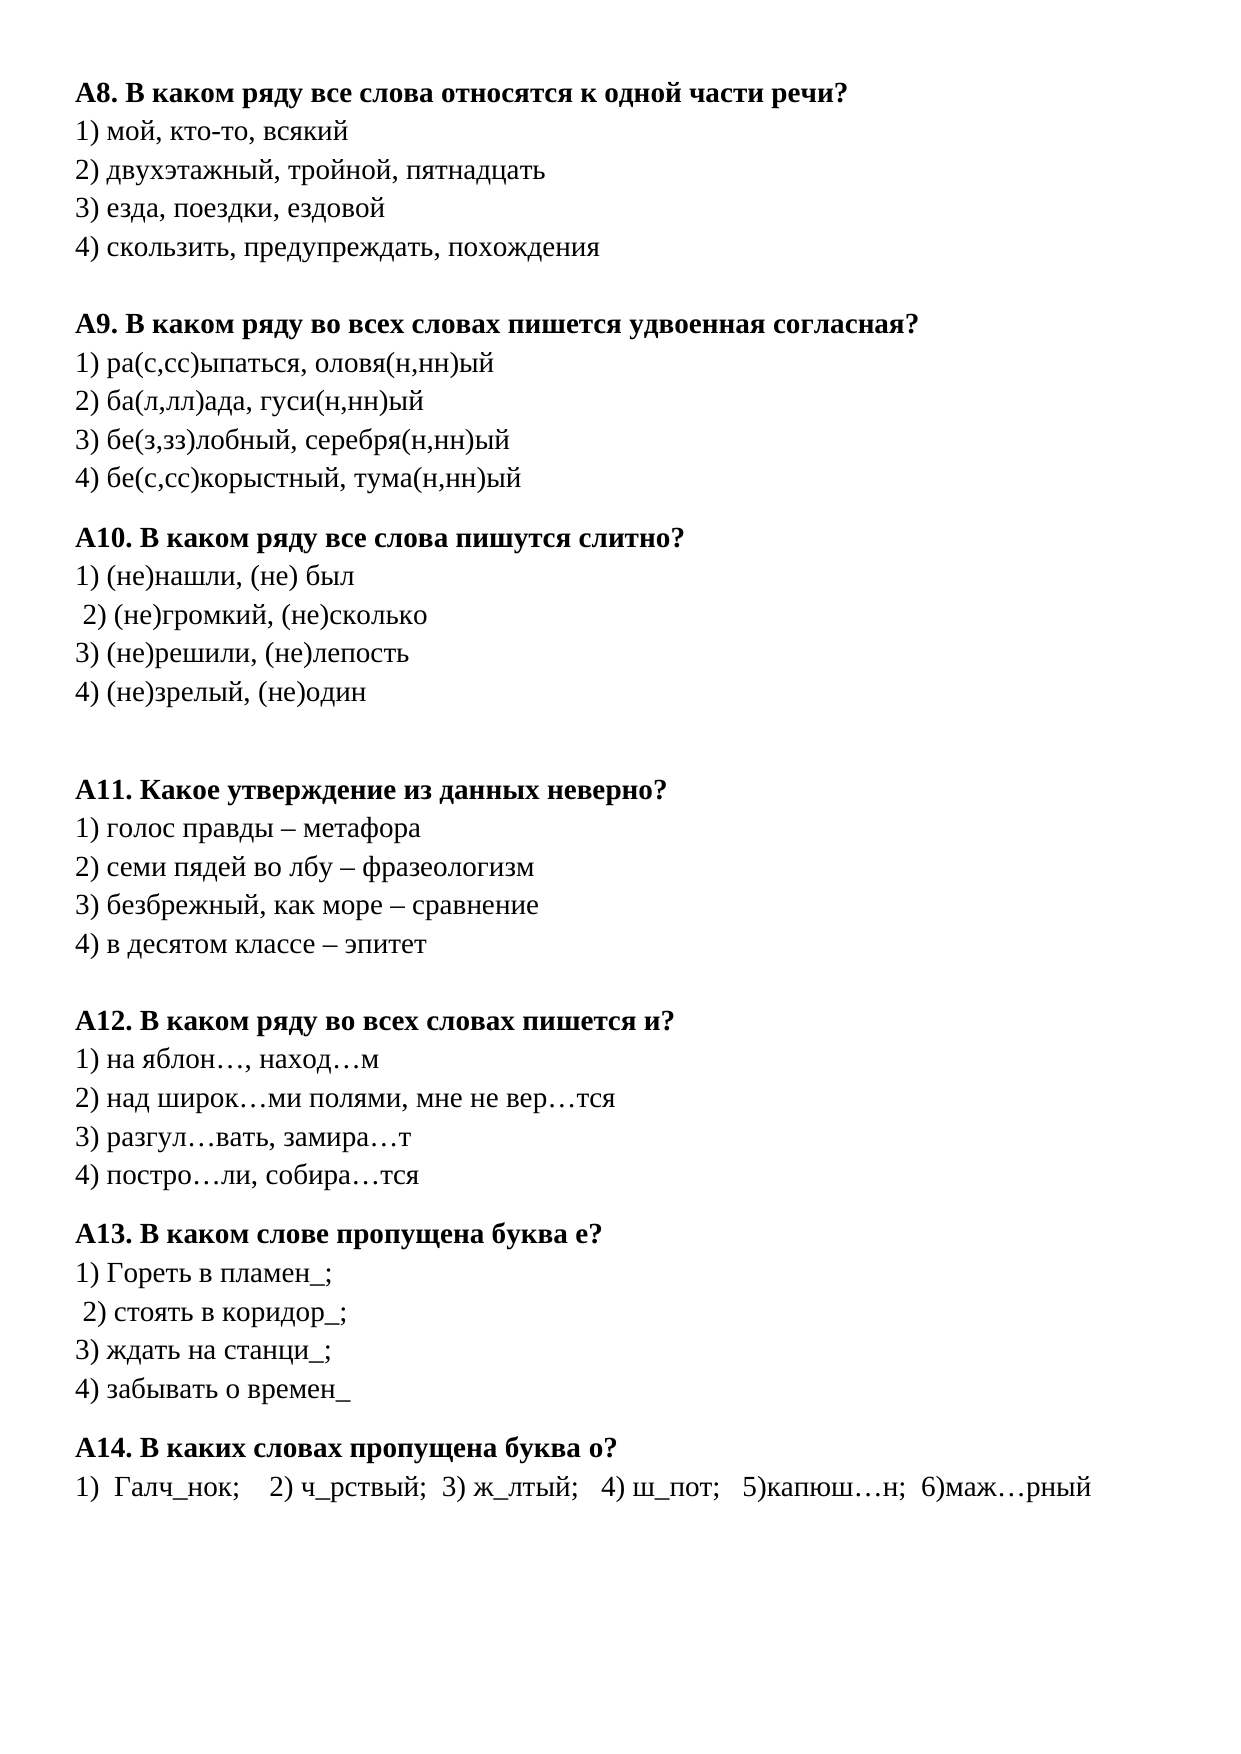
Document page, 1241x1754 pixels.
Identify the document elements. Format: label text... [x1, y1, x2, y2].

text А11. Какое утверждение из данных неверно? 1) голос правды – метафора 2) семи пядей во лбу – фразеологизм 3) безбрежный, как море – сравнение 4) в десятом классе – эпитет А12. В каком ряду во всех словах пишется и? 1) на яблон…, наход…м 2) над широк…ми полями, мне не вер…тся 3) разгул…вать, замира…т 4) постро…ли, собира…тся [75, 733, 1165, 1191]
text А10. В каком ряду все слова пишутся слитно? 1) (не)нашли, (не) был 2) (не)громкий, (не)сколько 3) (не)решили, (не)лепость 4) (не)зрелый, (не)один [75, 520, 1165, 707]
text А13. В каком слове пропущена буква е? 1) Гореть в пламен_; 2) стоять в коридор_; 3) ждать на станци_; 4) забывать о времен_ [75, 1217, 1165, 1404]
text А8. В каком ряду все слова относятся к одной части речи? 1) мой, кто-то, всякий 2) двухэтажный, тройной, пятнадцать 3) езда, поездки, ездовой 4) скользить, предупреждать, похождения А9. В каком ряду во всех словах пишется удвоенная согласная? 1) ра(с,сс)ыпаться, оловя(н,нн)ый 2) ба(л,лл)ада, гуси(н,нн)ый 3) бе(з,зз)лобный, серебря(н,нн)ый 4) бе(с,сс)корыстный, тума(н,нн)ый [75, 75, 1165, 494]
text А14. В каких словах пропущена буква о? 1) Галч_нок; 2) ч_рствый; 3) ж_лтый; 4) ш_пот; 5)капюш…н; 6)маж…рный [75, 1430, 1165, 1502]
